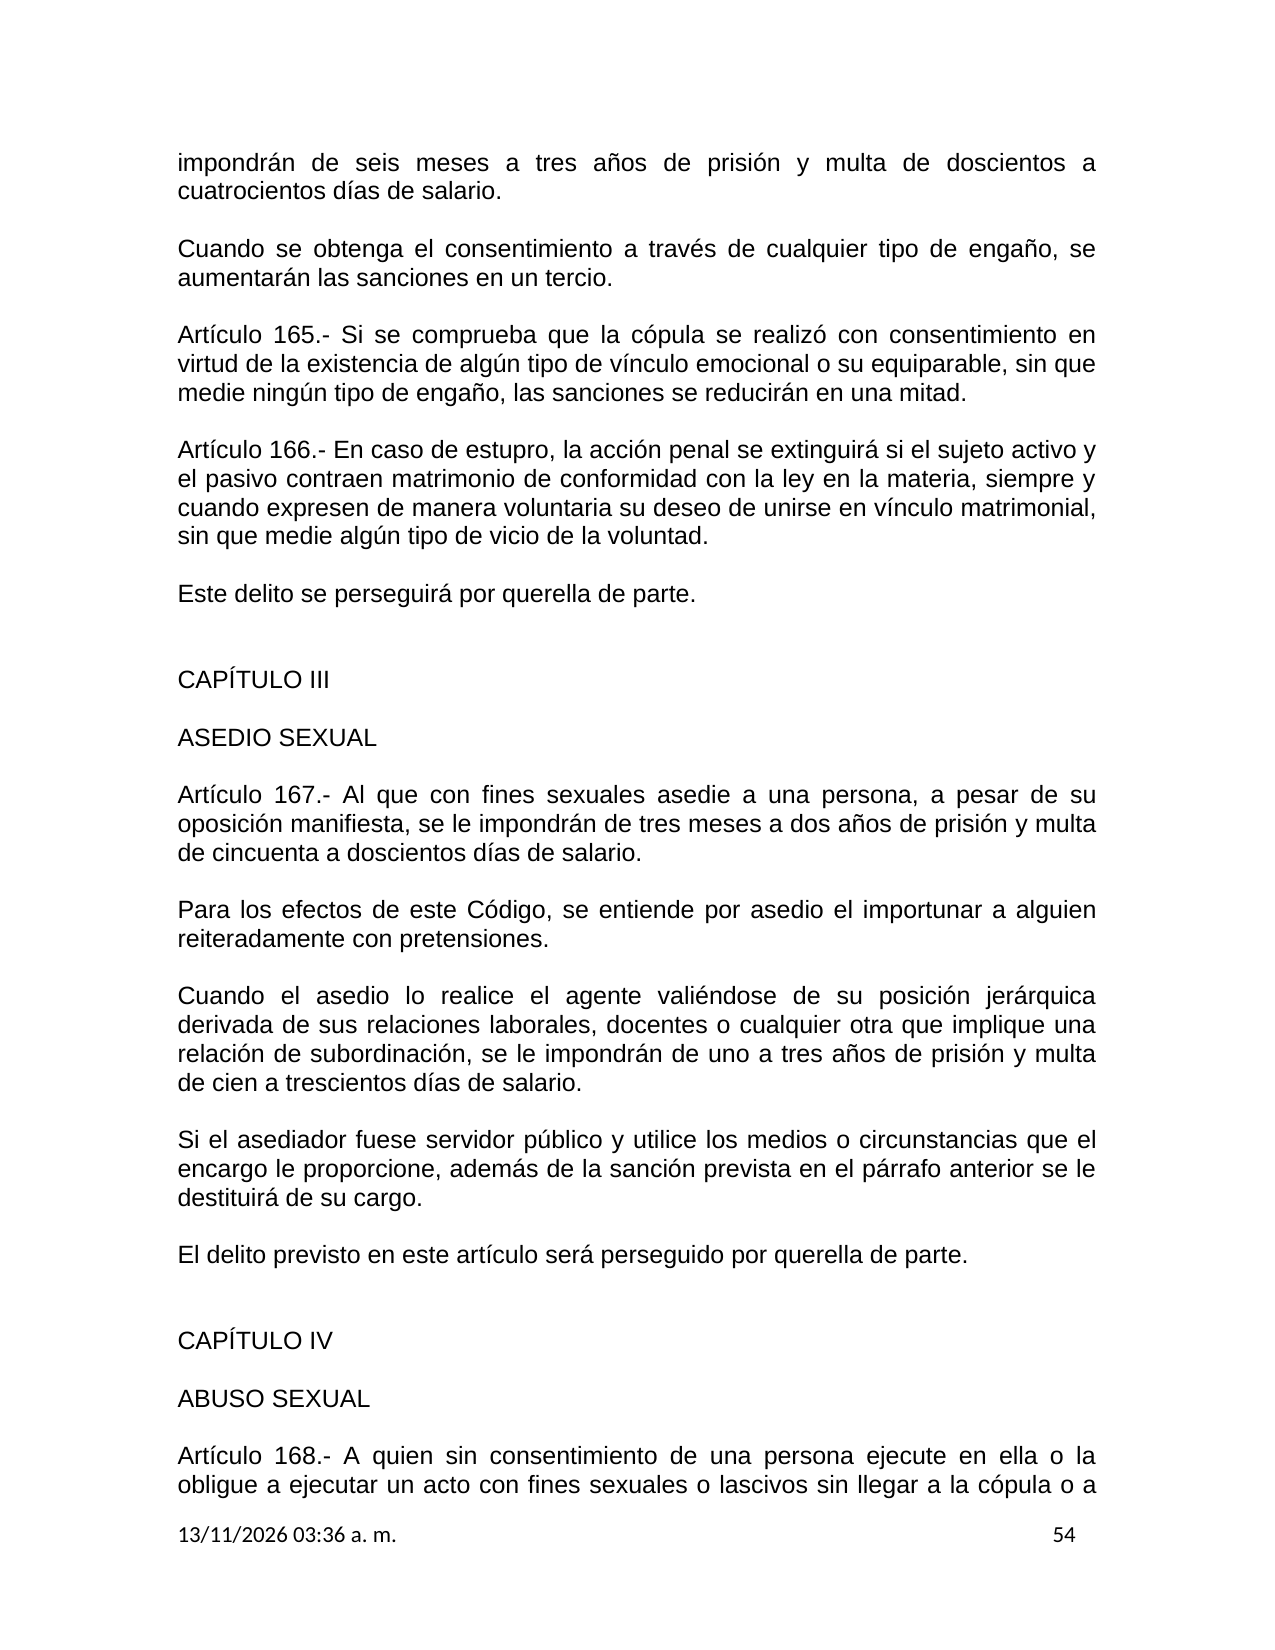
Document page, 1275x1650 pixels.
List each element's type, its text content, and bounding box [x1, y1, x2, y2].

text Este delito se perseguirá por querella de parte. [177, 579, 1098, 608]
text CAPÍTULO IV [177, 1326, 1098, 1355]
text ASEDIO SEXUAL [177, 723, 1098, 751]
text Para los efectos de este Código, se entiende por asedio el importunar a alguien reiteradamente con pretensiones. [177, 895, 1098, 953]
text Artículo 167.- Al que con fines sexuales asedie a una persona, a pesar de su oposición manifiesta, se le impondrán de tres meses a dos años de prisión y multa de cincuenta a doscientos días de salario. [177, 780, 1098, 866]
text Cuando se obtenga el consentimiento a través de cualquier tipo de engaño, se aumentarán las sanciones en un tercio. [177, 234, 1098, 291]
text Artículo 165.- Si se comprueba que la cópula se realizó con consentimiento en virtud de la existencia de algún tipo de vínculo emocional o su equiparable, sin que medie ningún tipo de engaño, las sanciones se reducirán en una mitad. [177, 320, 1098, 406]
text Cuando el asedio lo realice el agente valiéndose de su posición jerárquica derivada de sus relaciones laborales, docentes o cualquier otra que implique una relación de subordinación, se le impondrán de uno a tres años de prisión y multa de cien a trescientos días de salario. [177, 981, 1098, 1096]
text Si el asediador fuese servidor público y utilice los medios o circunstancias que el encargo le proporcione, además de la sanción prevista en el párrafo anterior se le destituirá de su cargo. [177, 1125, 1098, 1211]
text Artículo 166.- En caso de estupro, la acción penal se extinguirá si el sujeto activo y el pasivo contraen matrimonio de conformidad con la ley en la materia, siempre y cuando expresen de manera voluntaria su deseo de unirse en vínculo matrimonial, sin que medie algún tipo de vicio de la voluntad. [177, 435, 1098, 550]
text ABUSO SEXUAL [177, 1384, 1098, 1413]
text El delito previsto en este artículo será perseguido por querella de parte. [177, 1240, 1098, 1269]
text CAPÍTULO III [177, 665, 1098, 694]
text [177, 148, 1098, 205]
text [177, 1441, 1098, 1499]
